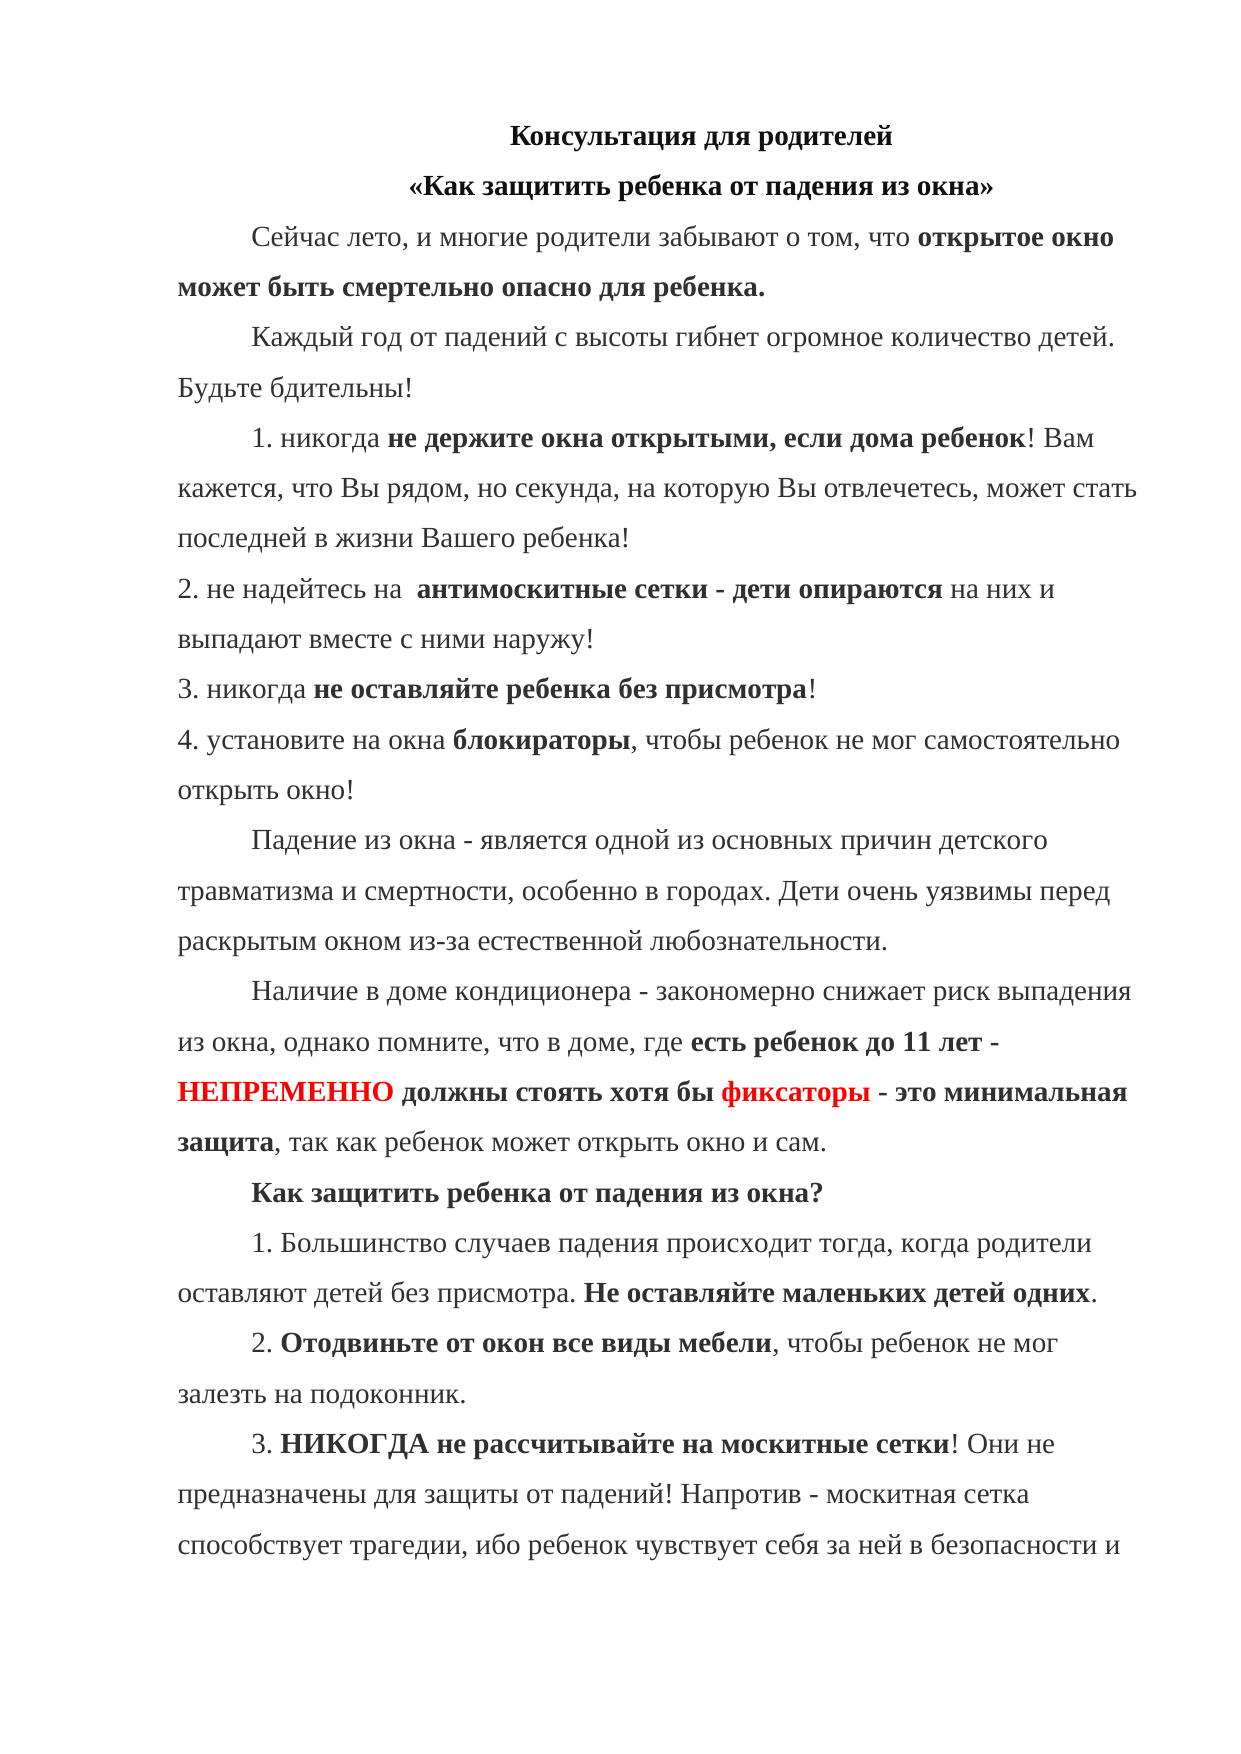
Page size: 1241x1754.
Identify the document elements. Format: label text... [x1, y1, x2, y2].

text Каждый год от падений с высоты гибнет огромное количество детей. Будьте бдительны! [177, 319, 1152, 403]
text Падение из окна - является одной из основных причин детского травматизма и смертности, особенно в городах. Дети очень уязвимы перед раскрытым окном из-за естественной любознательности. [177, 822, 1152, 957]
text Сейчас лето, и многие родители забывают о том, что открытое окно может быть смертельно опасно для ребенка. [177, 219, 1152, 303]
text 1. Большинство случаев падения происходит тогда, когда родители оставляют детей без присмотра. Не оставляйте маленьких детей одних. [177, 1225, 1152, 1309]
subtitle Консультация для родителей [177, 118, 1152, 152]
text Как защитить ребенка от падения из окна? [177, 1175, 1152, 1208]
text 2. Отодвиньте от окон все виды мебели, чтобы ребенок не мог залезть на подоконник. [177, 1326, 1152, 1409]
text Наличие в доме кондиционера - закономерно снижает риск выпадения из окна, однако помните, что в доме, где есть ребенок до 11 лет - НЕПРЕМЕННО должны стоять хотя бы фиксаторы - это минимальная защита, так как ребенок может открыть окно и сам. [177, 973, 1152, 1158]
text 1. никогда не держите окна открытыми, если дома ребенок! Вам кажется, что Вы рядом, но секунда, на которую Вы отвлечетесь, может стать последней в жизни Вашего ребенка! 2. не надейтесь на антимоскитные сетки - дети опираются на них и выпадают вместе с ними наружу! 3. никогда не оставляйте ребенка без присмотра! 4. установите на окна блокираторы, чтобы ребенок не мог самостоятельно открыть окно! [177, 420, 1152, 806]
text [177, 1426, 1152, 1560]
subtitle «Как защитить ребенка от падения из окна» [177, 168, 1152, 202]
